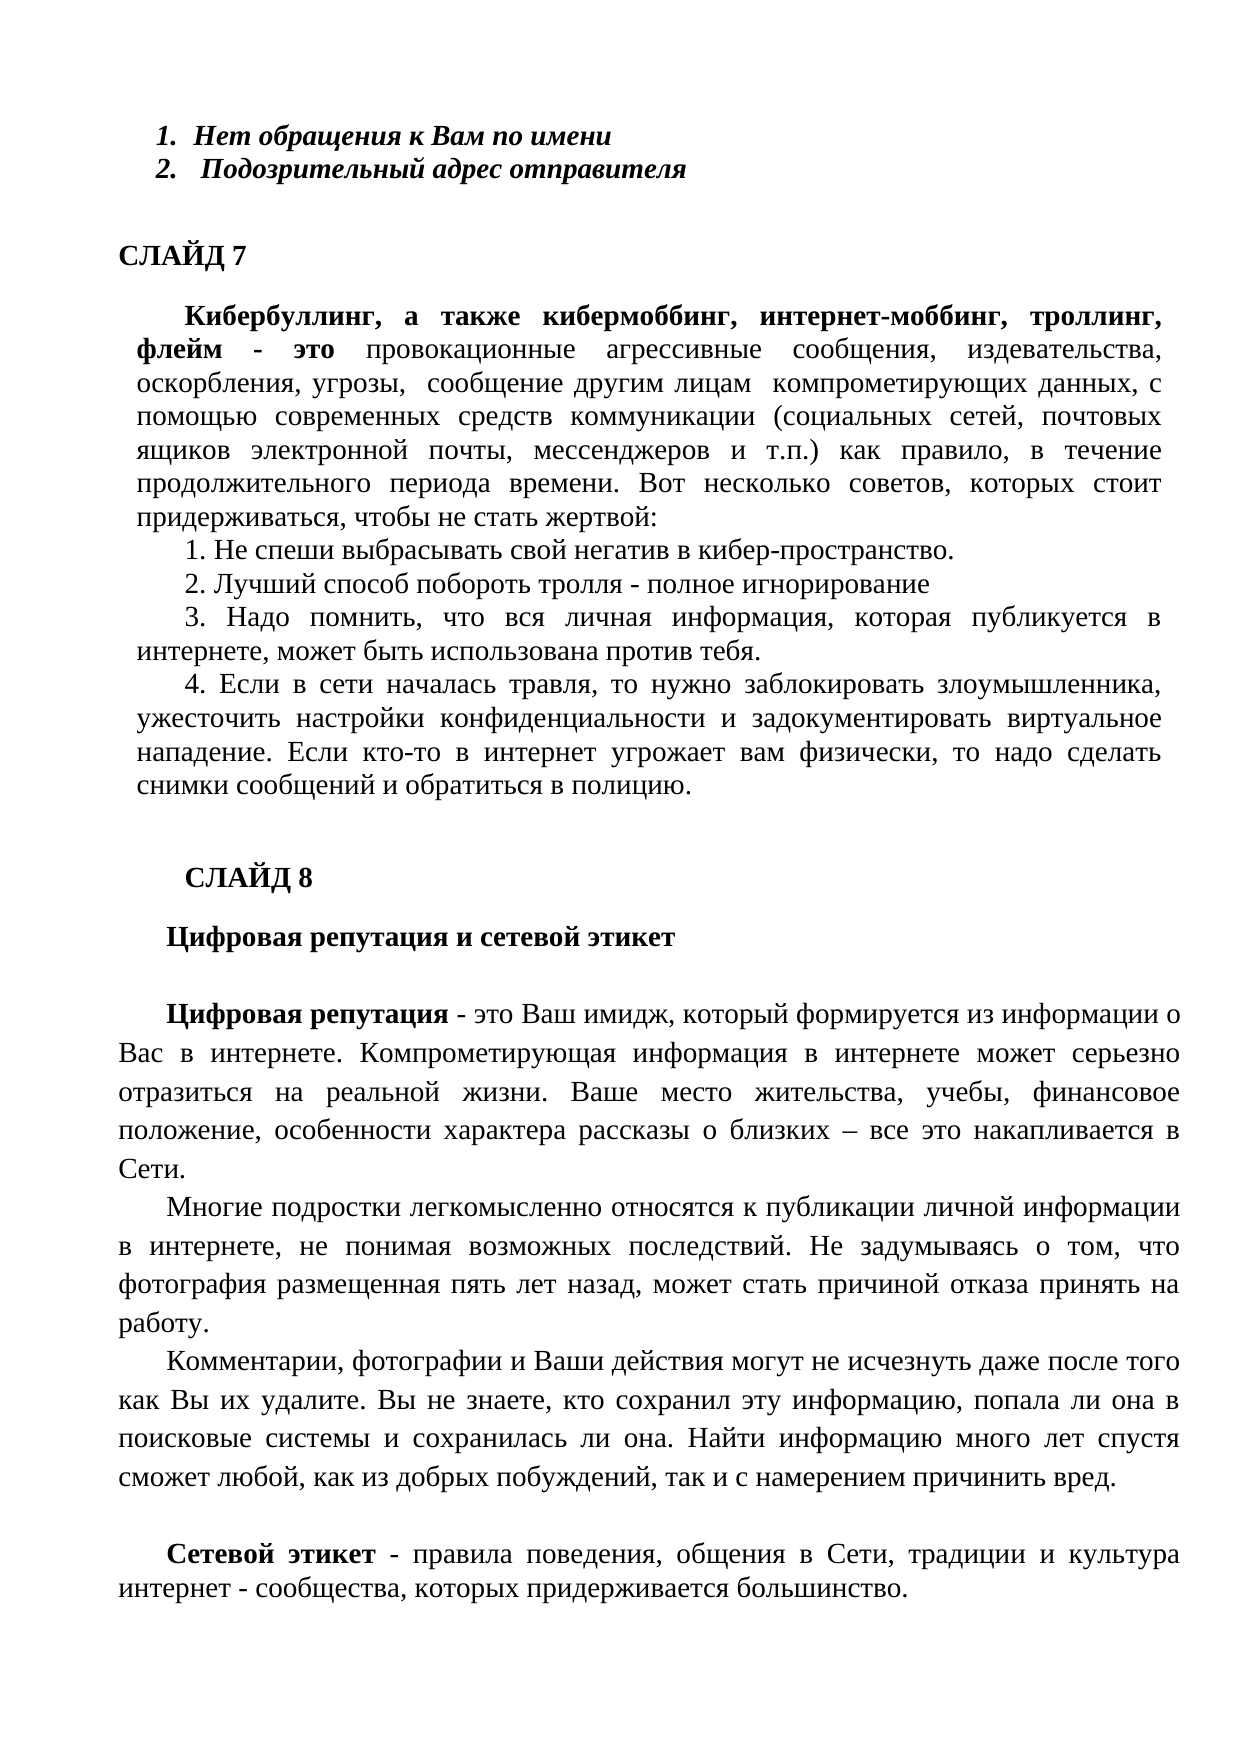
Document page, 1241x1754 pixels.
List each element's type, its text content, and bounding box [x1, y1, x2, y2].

text Цифровая репутация и сетевой этикет [118, 919, 1181, 953]
text Многие подростки легкомысленно относятся к публикации личной информации в интернете, не понимая возможных последствий. Не задумываясь о том, что фотография размещенная пять лет назад, может стать причиной отказа принять на работу. [118, 1189, 1181, 1338]
text 4. Если в сети началась травля, то нужно заблокировать злоумышленника, ужесточить настройки конфиденциальности и задокументировать виртуальное нападение. Если кто-то в интернет угрожает вам физически, то надо сделать снимки сообщений и обратиться в полицию. [136, 667, 1163, 801]
text Кибербуллинг, а также кибермоббинг, интернет-моббинг, троллинг, флейм - это провокационные агрессивные сообщения, издевательства, оскорбления, угрозы, сообщение другим лицам компрометирующих данных, с помощью современных средств коммуникации (социальных сетей, почтовых ящиков электронной почты, мессенджеров и т.п.) как правило, в течение продолжительного периода времени. Вот несколько советов, которых стоит придерживаться, чтобы не стать жертвой: [136, 298, 1163, 532]
text Комментарии, фотографии и Ваши действия могут не исчезнуть даже после того как Вы их удалите. Вы не знаете, кто сохранил эту информацию, попала ли она в поисковые системы и сохранилась ли она. Найти информацию много лет спустя сможет любой, как из добрых побуждений, так и с намерением причинить вред. [118, 1343, 1181, 1493]
text 3. Надо помнить, что вся личная информация, которая публикуется в интернете, может быть использована против тебя. [136, 599, 1163, 667]
text Сетевой этикет - правила поведения, общения в Сети, традиции и культура интернет - сообщества, которых придерживается большинство. [118, 1536, 1181, 1603]
text СЛАЙД 7 [118, 238, 1181, 272]
text СЛАЙД 8 [136, 860, 1163, 894]
list Подозрительный адрес отправителя [156, 152, 1181, 185]
list Нет обращения к Вам по имени [156, 118, 1181, 152]
text 1. Не спеши выбрасывать свой негатив в кибер-пространство. [136, 532, 1163, 566]
text Цифровая репутация - это Ваш имидж, который формируется из информации о Вас в интернете. Компрометирующая информация в интернете может серьезно отразиться на реальной жизни. Ваше место жительства, учебы, финансовое положение, особенности характера рассказы о близких – все это накапливается в Сети. [118, 997, 1181, 1184]
text 2. Лучший способ побороть тролля - полное игнорирование [136, 566, 1163, 599]
